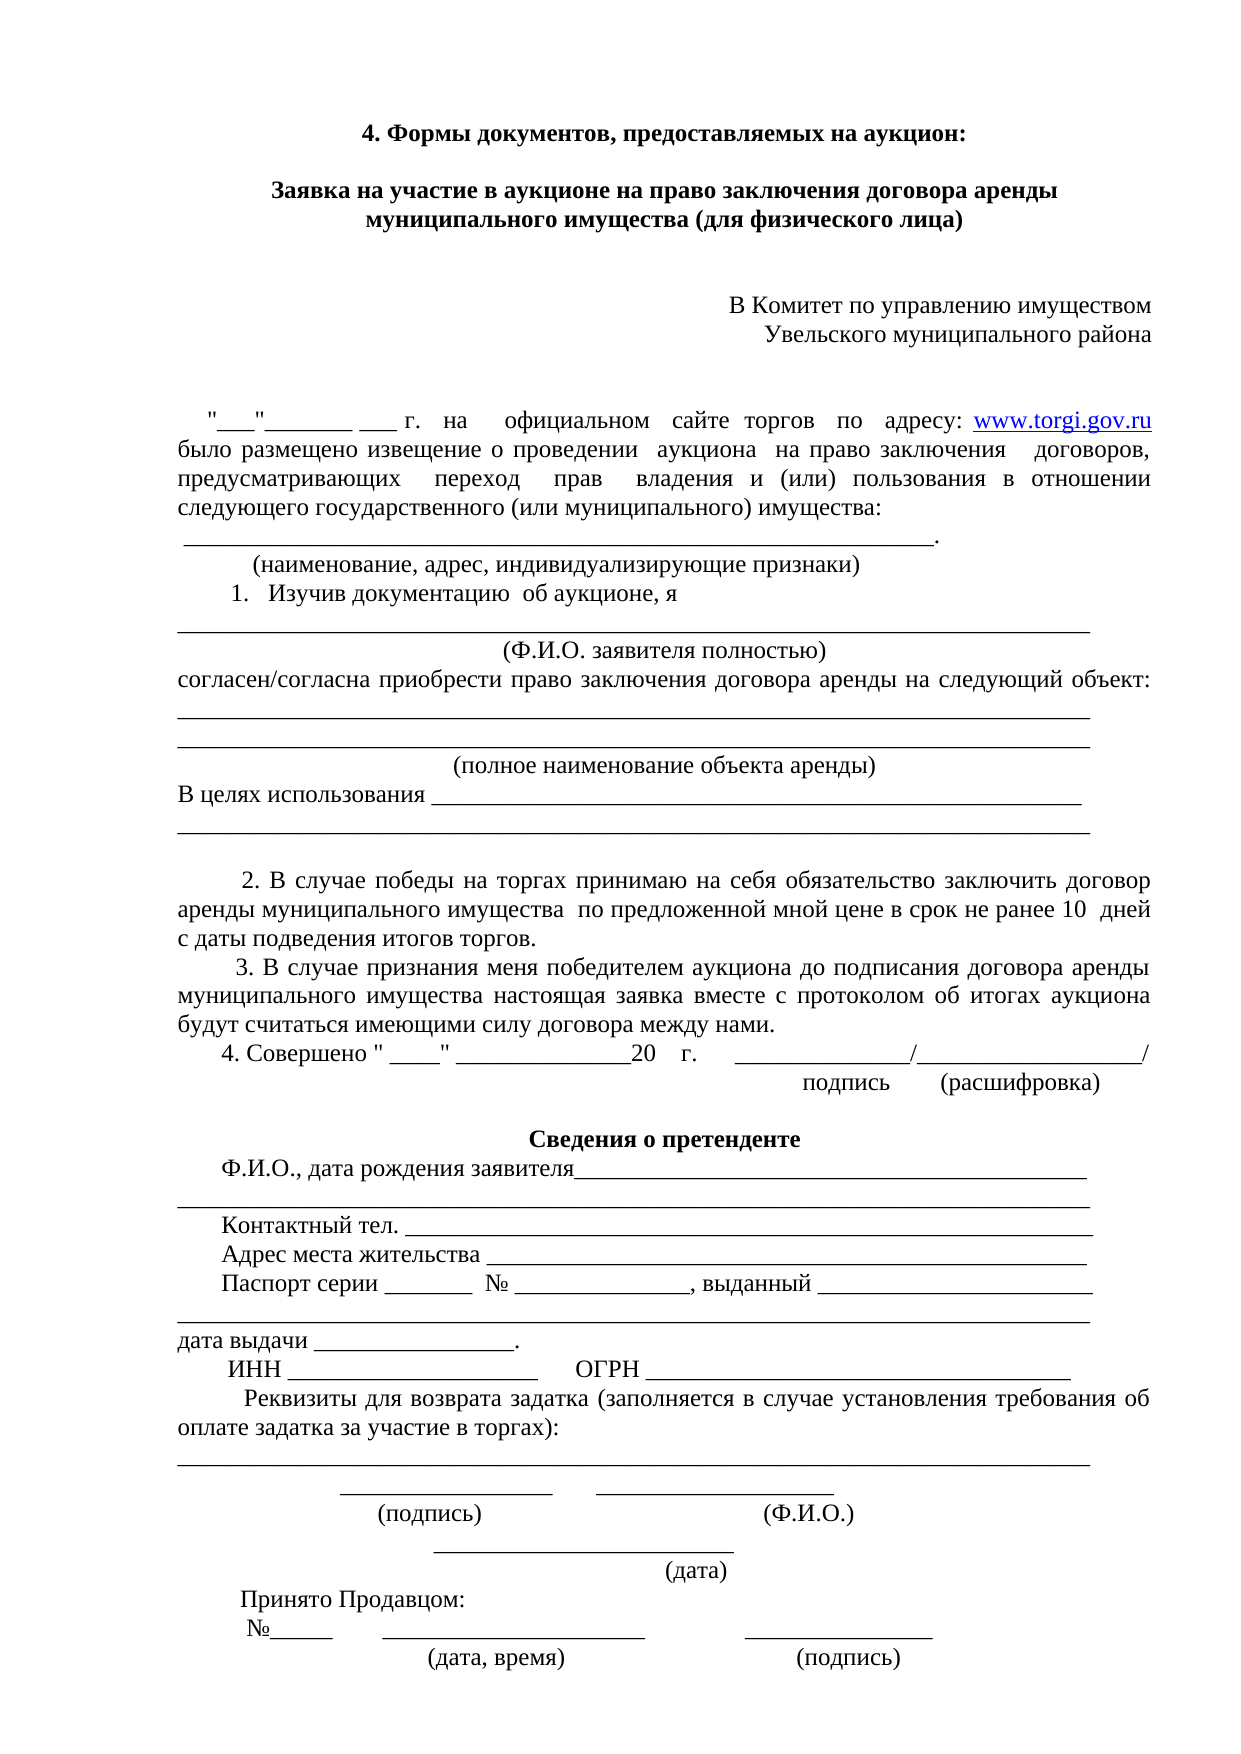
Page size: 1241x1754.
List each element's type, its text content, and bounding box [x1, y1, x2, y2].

text №_____ _____________________ _______________ [177, 1613, 1152, 1642]
text Адрес места жительства ________________________________________________ [177, 1239, 1152, 1268]
text _________________________________________________________________________ [177, 607, 1152, 636]
text Заявка на участие в аукционе на право заключения договора аренды муниципального имущества (для физического лица) [177, 176, 1152, 233]
text (Ф.И.О. заявителя полностью) [177, 636, 1152, 664]
list Изучив документацию об аукционе, я [230, 578, 1152, 607]
text 3. В случае признания меня победителем аукциона до подписания договора аренды муниципального имущества настоящая заявка вместе с протоколом об итогах аукциона будут считаться имеющими силу договора между нами. [177, 952, 1152, 1038]
text Принято Продавцом: [177, 1584, 1152, 1613]
text подпись (расшифровка) [177, 1067, 1152, 1096]
text _________________ ___________________ [177, 1469, 1152, 1498]
text Реквизиты для возврата задатка (заполняется в случае установления требования об оплате задатка за участие в торгах): [177, 1383, 1152, 1441]
text согласен/согласна приобрести право заключения договора аренды на следующий объект: _________________________________________________________________________ [177, 664, 1152, 722]
text (подпись) (Ф.И.О.) [177, 1498, 1152, 1527]
text _________________________________________________________________________ [177, 1297, 1152, 1326]
text (дата, время) (подпись) [177, 1642, 1152, 1671]
text В Комитет по управлению имуществом [177, 291, 1152, 319]
text В целях использования ____________________________________________________ [177, 779, 1152, 808]
text ИНН ____________________ ОГРН __________________________________ [177, 1354, 1152, 1383]
text Контактный тел. _______________________________________________________ [177, 1211, 1152, 1239]
text _________________________________________________________________________ [177, 1182, 1152, 1211]
text Паспорт серии _______ № ______________, выданный ______________________ [177, 1268, 1152, 1297]
text (полное наименование объекта аренды) [177, 751, 1152, 779]
text 4. Формы документов, предоставляемых на аукцион: [177, 118, 1152, 147]
text _________________________________________________________________________ [177, 1441, 1152, 1469]
text _________________________________________________________________________ [177, 808, 1152, 837]
text дата выдачи ________________. [177, 1326, 1152, 1354]
text _________________________________________________________________________ [177, 722, 1152, 751]
text Ф.И.О., дата рождения заявителя_________________________________________ [177, 1153, 1152, 1182]
text "___"_______ ___ г. на официальном сайте торгов по адресу: www.torgi.gov.ru было размещено извещение о проведении аукциона на право заключения договоров, предусматривающих переход прав владения и (или) пользования в отношении следующего государственного (или муниципального) имущества: [177, 406, 1152, 521]
text 4. Совершено " ____" ______________20 г. ______________/__________________/ [177, 1038, 1152, 1067]
text ____________________________________________________________. [177, 521, 1152, 549]
text Увельского муниципального района [177, 319, 1152, 348]
text (дата) [177, 1556, 1152, 1584]
text 2. В случае победы на торгах принимаю на себя обязательство заключить договор аренды муниципального имущества по предложенной мной цене в срок не ранее 10 дней с даты подведения итогов торгов. [177, 866, 1152, 952]
text Сведения о претенденте [177, 1124, 1152, 1153]
text ________________________ [177, 1527, 1152, 1556]
text (наименование, адрес, индивидуализирующие признаки) [177, 549, 1152, 578]
